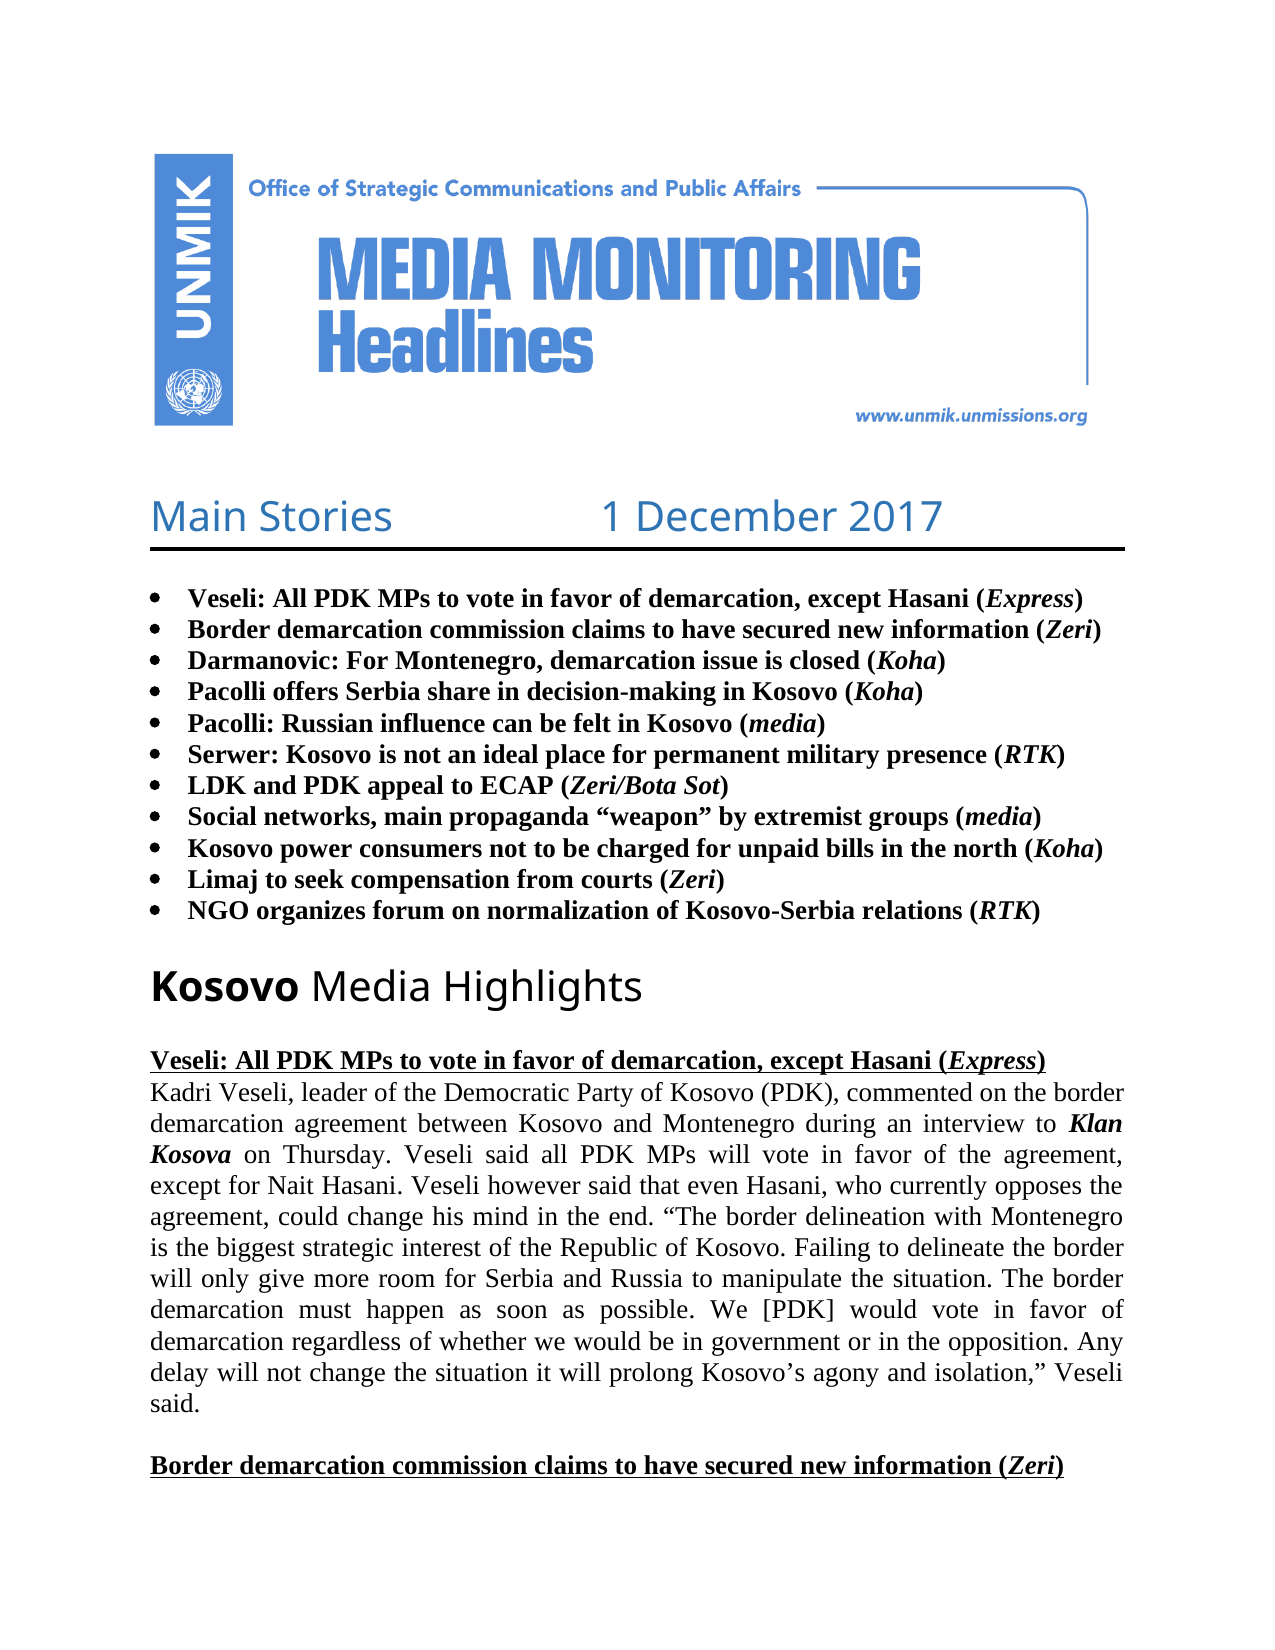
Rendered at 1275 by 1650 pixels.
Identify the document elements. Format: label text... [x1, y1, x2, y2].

text Veseli: All PDK MPs to vote in favor of demarcation, except Hasani (Express) [150, 1044, 1125, 1076]
list NGO organizes forum on normalization of Kosovo-Serbia relations (RTK) [150, 894, 1125, 925]
list Kosovo power consumers not to be charged for unpaid bills in the north (Koha) [150, 832, 1125, 863]
list Serwer: Kosovo is not an ideal place for permanent military presence (RTK) [150, 738, 1125, 769]
text Main Stories 1 December 2017 [150, 486, 1125, 547]
picture [150, 150, 1091, 430]
list Pacolli offers Serbia share in decision-making in Kosovo (Koha) [150, 675, 1125, 707]
text Kadri Veseli, leader of the Democratic Party of Kosovo (PDK), commented on the border demarcation agreement between Kosovo and Montenegro during an interview to Klan Kosova on Thursday. Veseli said all PDK MPs will vote in favor of the agreement, except for Nait Hasani. Veseli however said that even Hasani, who currently opposes the agreement, could change his mind in the end. “The border delineation with Montenegro is the biggest strategic interest of the Republic of Kosovo. Failing to delineate the border will only give more room for Serbia and Russia to manipulate the situation. The border demarcation must happen as soon as possible. We [PDK] would vote in favor of demarcation regardless of whether we would be in government or in the opposition. Any delay will not change the situation it will prolong Kosovo’s agony and isolation,” Veseli said. [150, 1076, 1125, 1418]
text Kosovo Media Highlights [150, 957, 1125, 1013]
list Pacolli: Russian influence can be felt in Kosovo (media) [150, 707, 1125, 738]
list Border demarcation commission claims to have secured new information (Zeri) [150, 613, 1125, 644]
list LDK and PDK appeal to ECAP (Zeri/Bota Sot) [150, 769, 1125, 800]
text Border demarcation commission claims to have secured new information (Zeri) [150, 1449, 1125, 1481]
list Darmanovic: For Montenegro, demarcation issue is closed (Koha) [150, 644, 1125, 675]
list Limaj to seek compensation from courts (Zeri) [150, 863, 1125, 894]
list Veseli: All PDK MPs to vote in favor of demarcation, except Hasani (Express) [150, 582, 1125, 613]
list Social networks, main propaganda “weapon” by extremist groups (media) [150, 800, 1125, 832]
